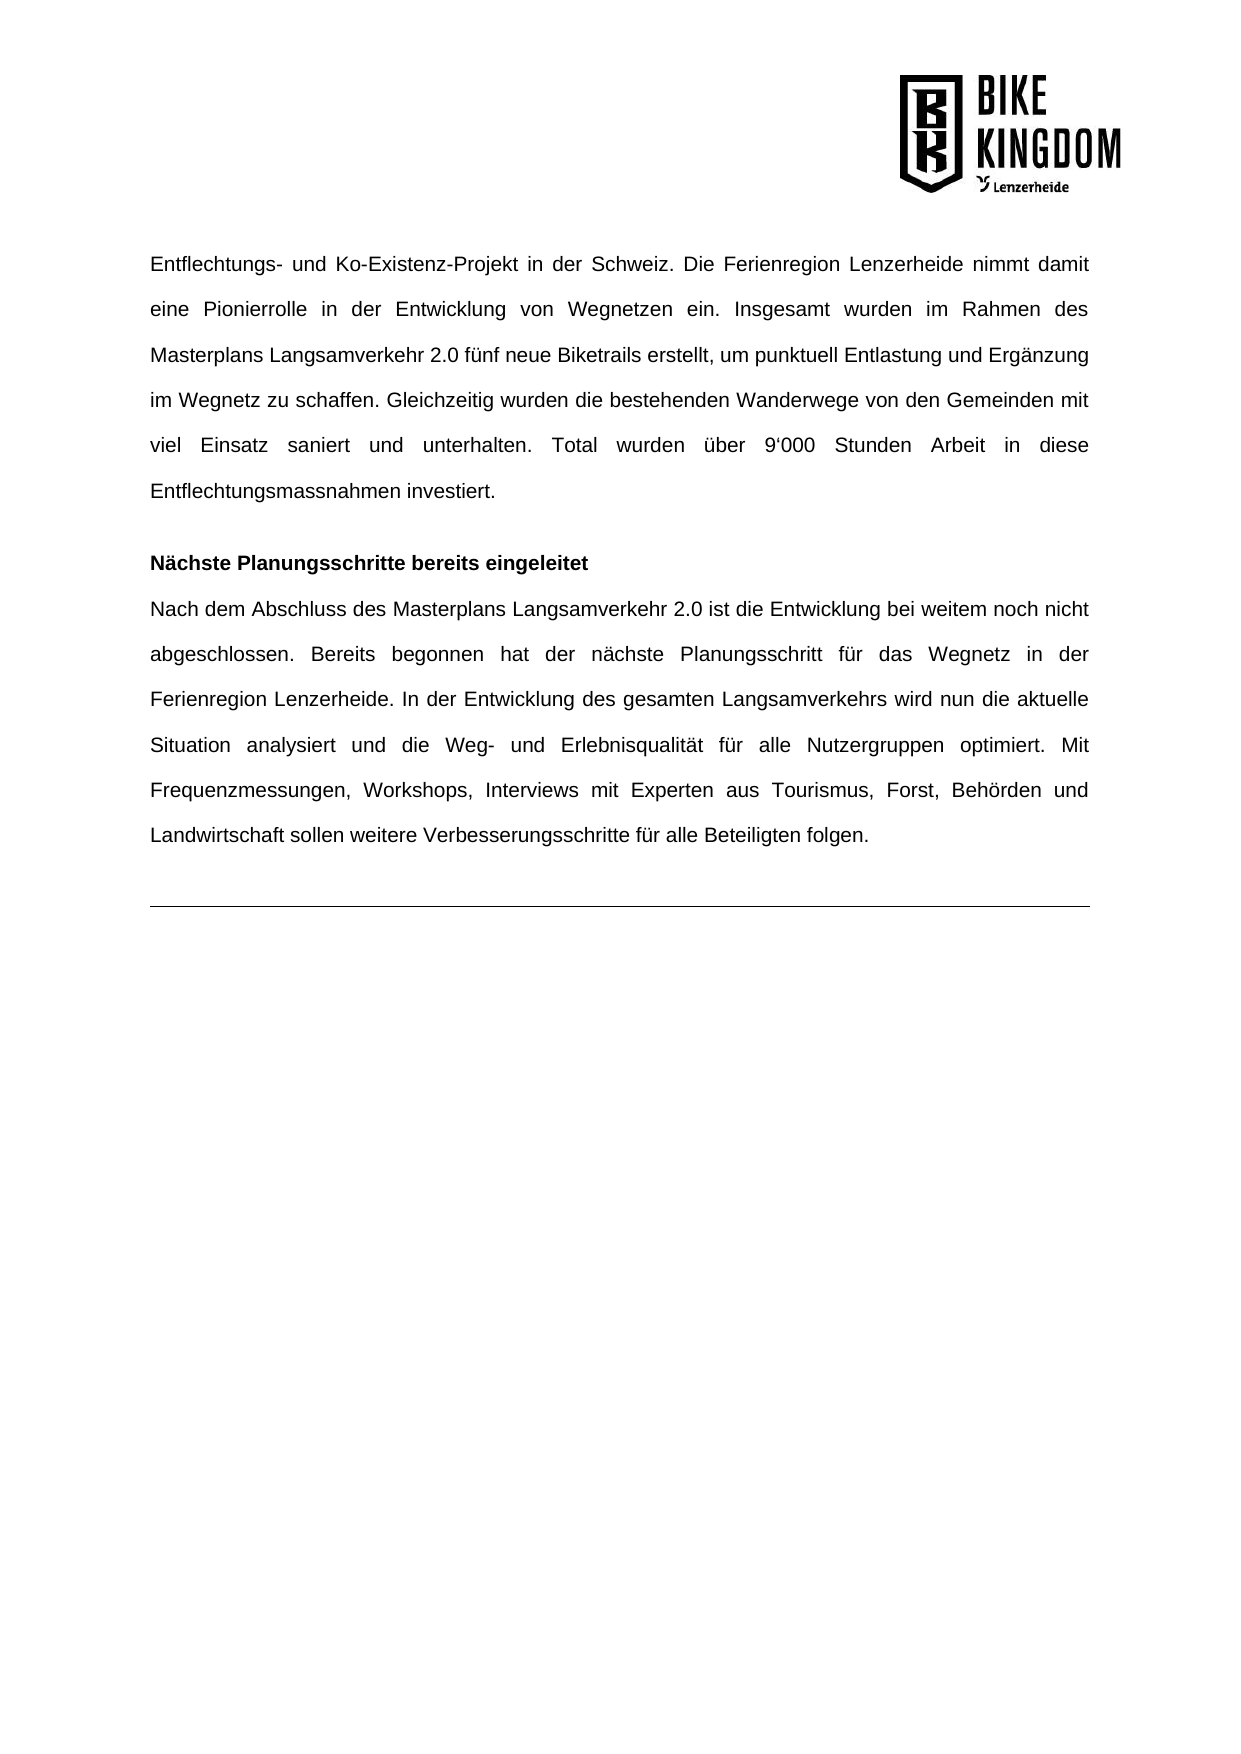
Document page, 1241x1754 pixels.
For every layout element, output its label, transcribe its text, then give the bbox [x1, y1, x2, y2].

text Nach dem Abschluss des Masterplans Langsamverkehr 2.0 ist die Entwicklung bei weitem noch nicht abgeschlossen. Bereits begonnen hat der nächste Planungsschritt für das Wegnetz in der Ferienregion Lenzerheide. In der Entwicklung des gesamten Langsamverkehrs wird nun die aktuelle Situation analysiert und die Weg- und Erlebnisqualität für alle Nutzergruppen optimiert. Mit Frequenzmessungen, Workshops, Interviews mit Experten aus Tourismus, Forst, Behörden und Landwirtschaft sollen weitere Verbesserungsschritte für alle Beteiligten folgen. [150, 581, 1090, 847]
text Nächste Planungsschritte bereits eingeleitet [150, 536, 1090, 575]
picture [900, 75, 1121, 193]
